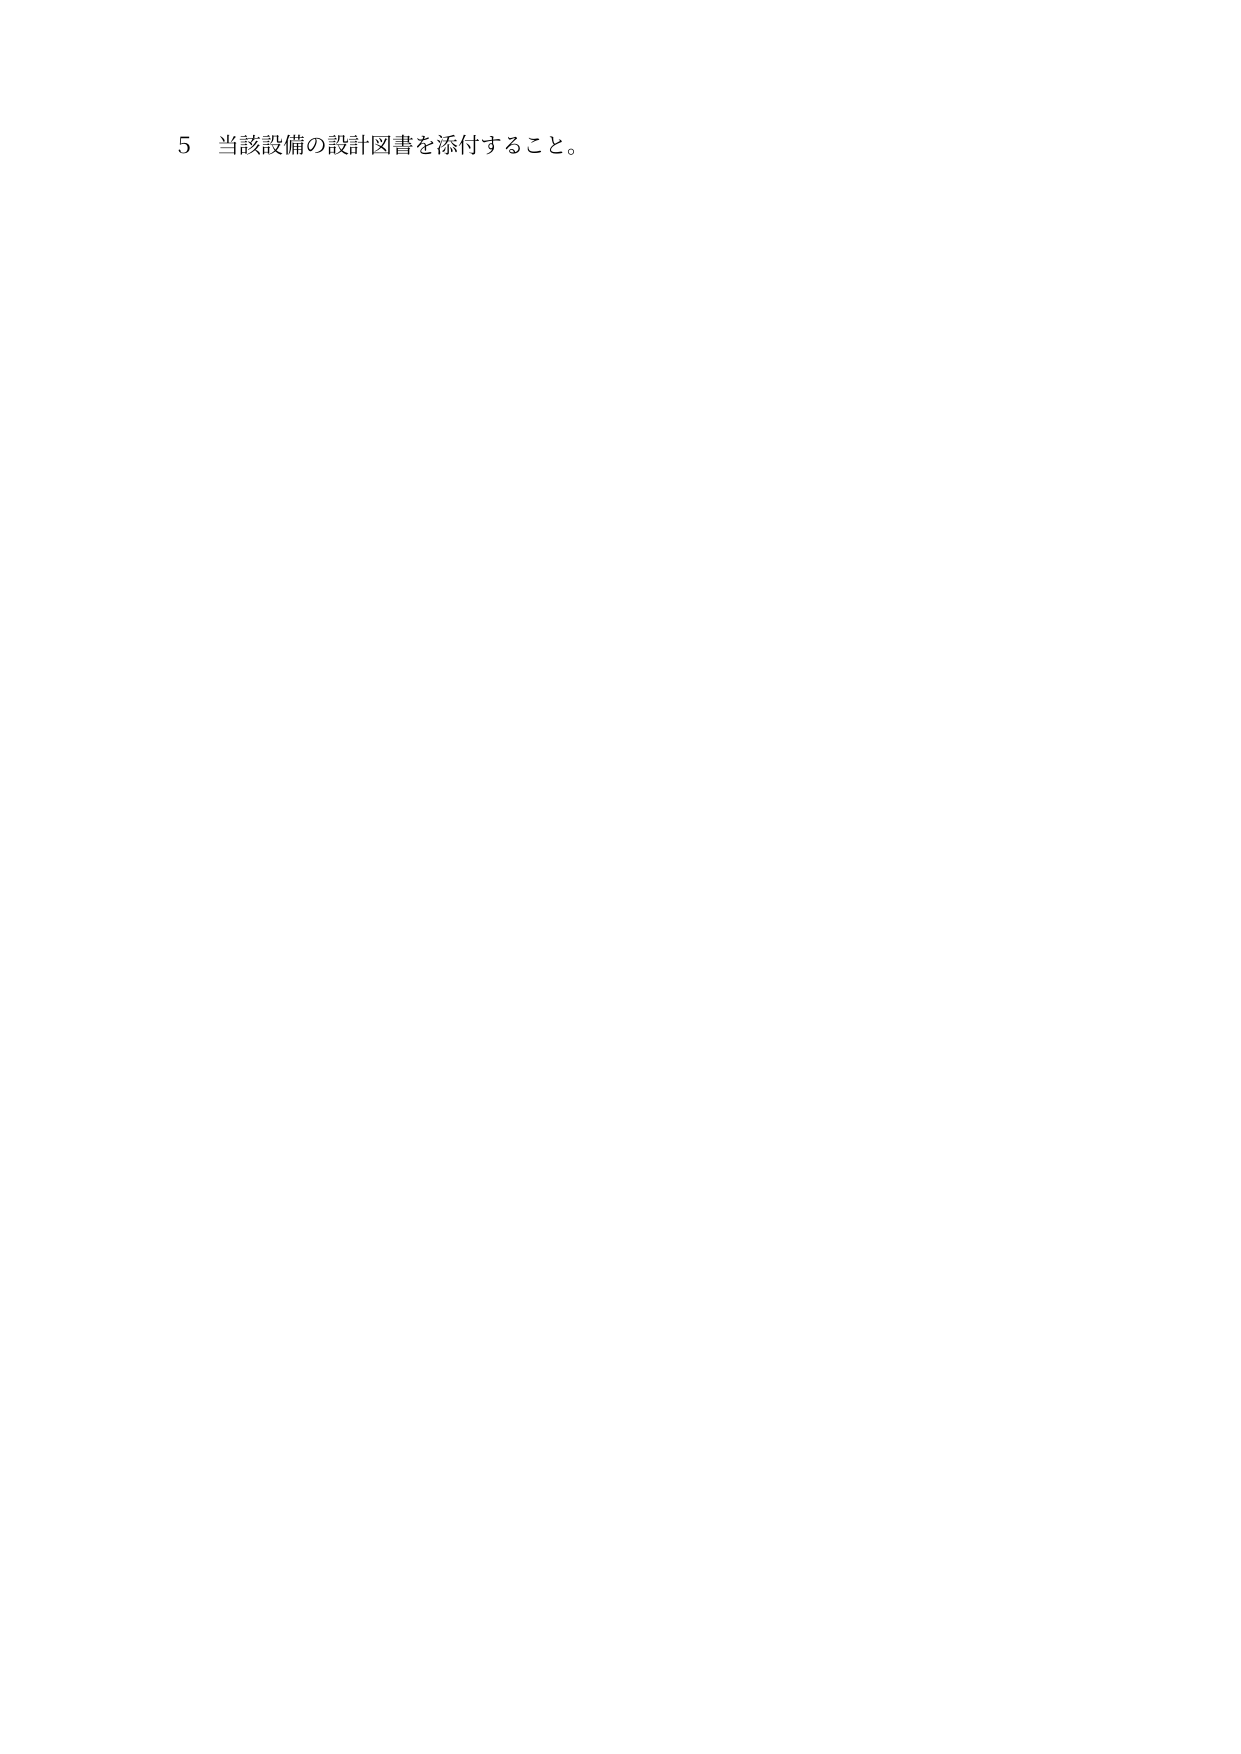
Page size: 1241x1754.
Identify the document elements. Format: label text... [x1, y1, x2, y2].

text ５ 当該設備の設計図書を添付すること。 [130, 127, 1122, 162]
